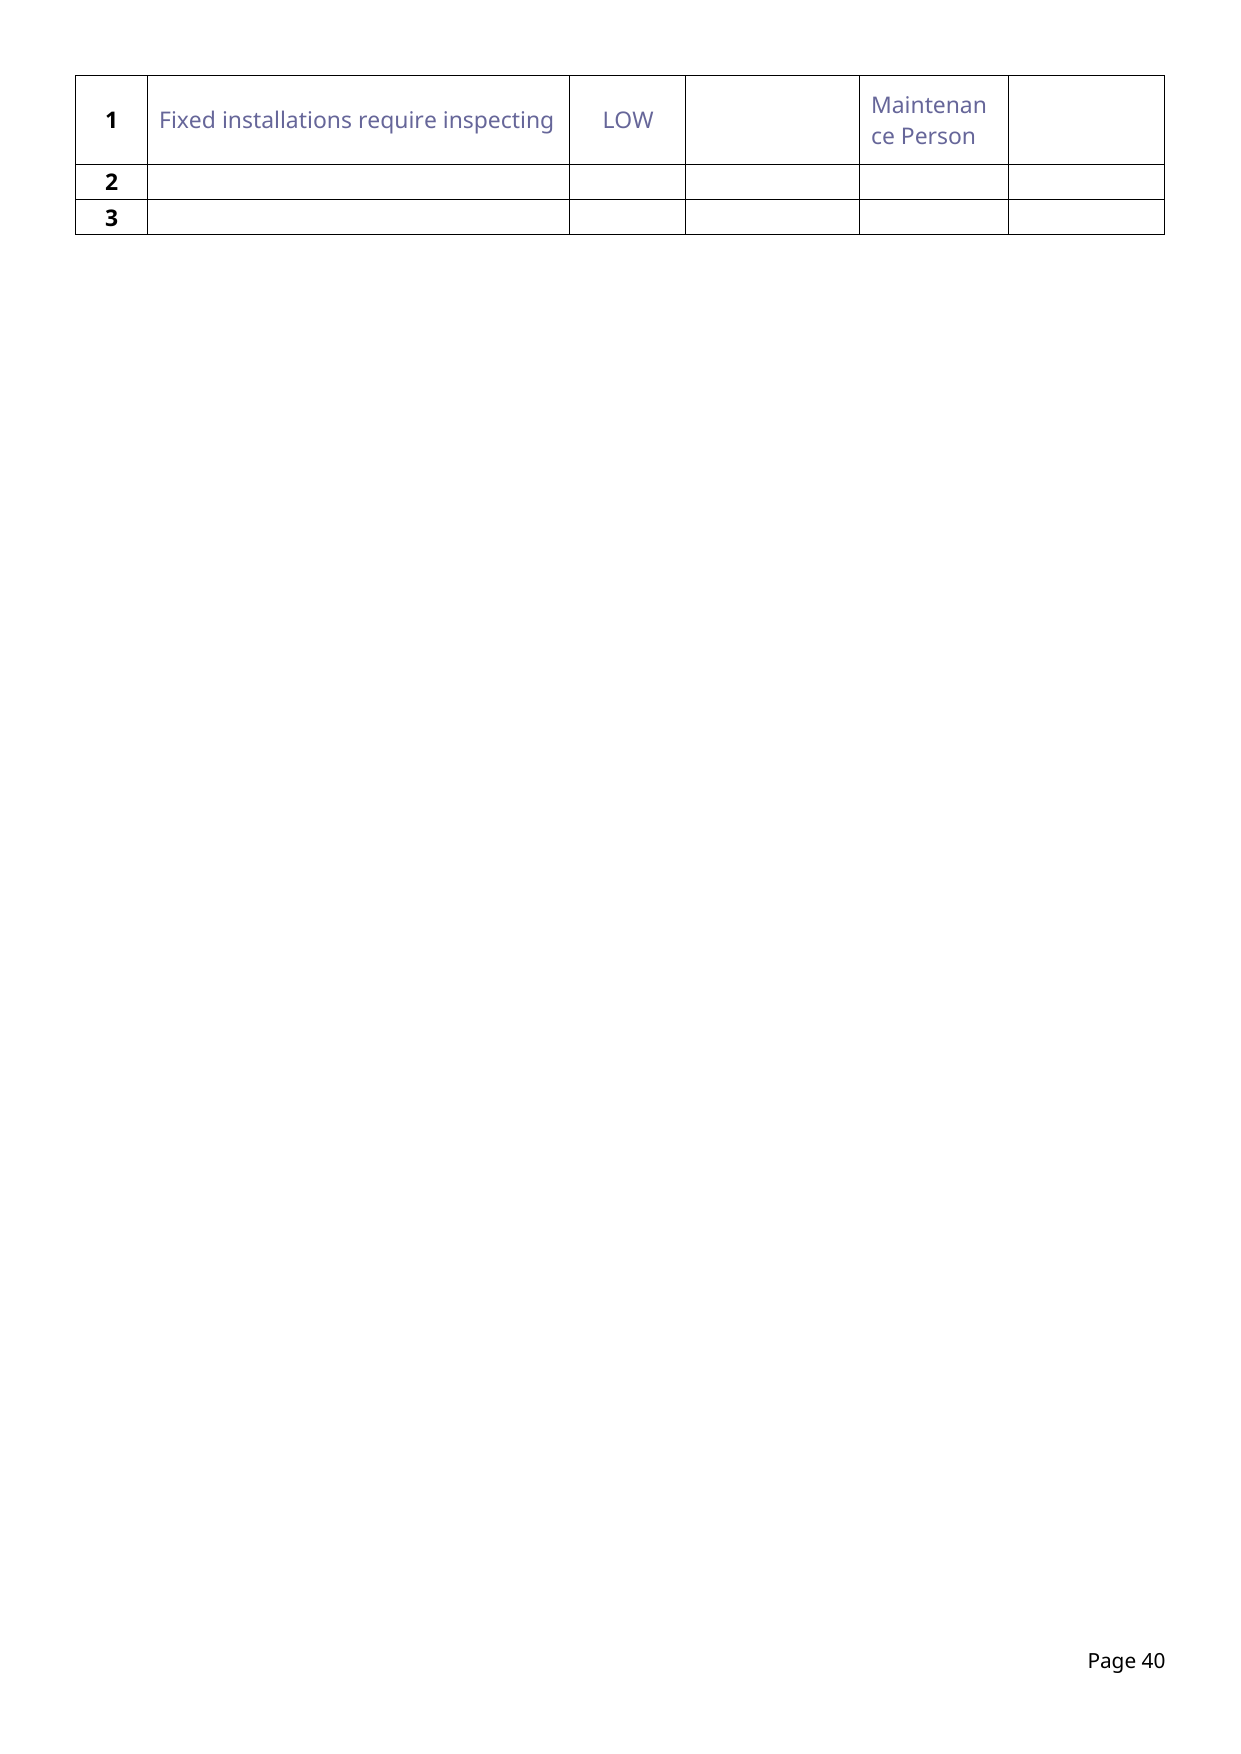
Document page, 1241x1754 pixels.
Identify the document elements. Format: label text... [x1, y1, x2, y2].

table_cell [148, 165, 569, 199]
table_cell LOW [570, 76, 685, 163]
table_cell [686, 200, 859, 234]
table_cell [1009, 200, 1164, 234]
table_cell [1009, 165, 1164, 199]
table_cell [860, 165, 1008, 199]
table_cell [686, 165, 859, 199]
table_cell [148, 200, 569, 234]
table_cell 2 [76, 165, 147, 199]
table_cell Fixed installations require inspecting [148, 76, 569, 163]
table_cell 3 [76, 200, 147, 234]
table_cell [860, 200, 1008, 234]
table_cell [570, 200, 685, 234]
table_cell [686, 76, 859, 163]
table_cell 1 [76, 76, 147, 163]
table_cell [1009, 76, 1164, 163]
table_cell Maintenance Person [860, 76, 1008, 163]
table_cell [570, 165, 685, 199]
